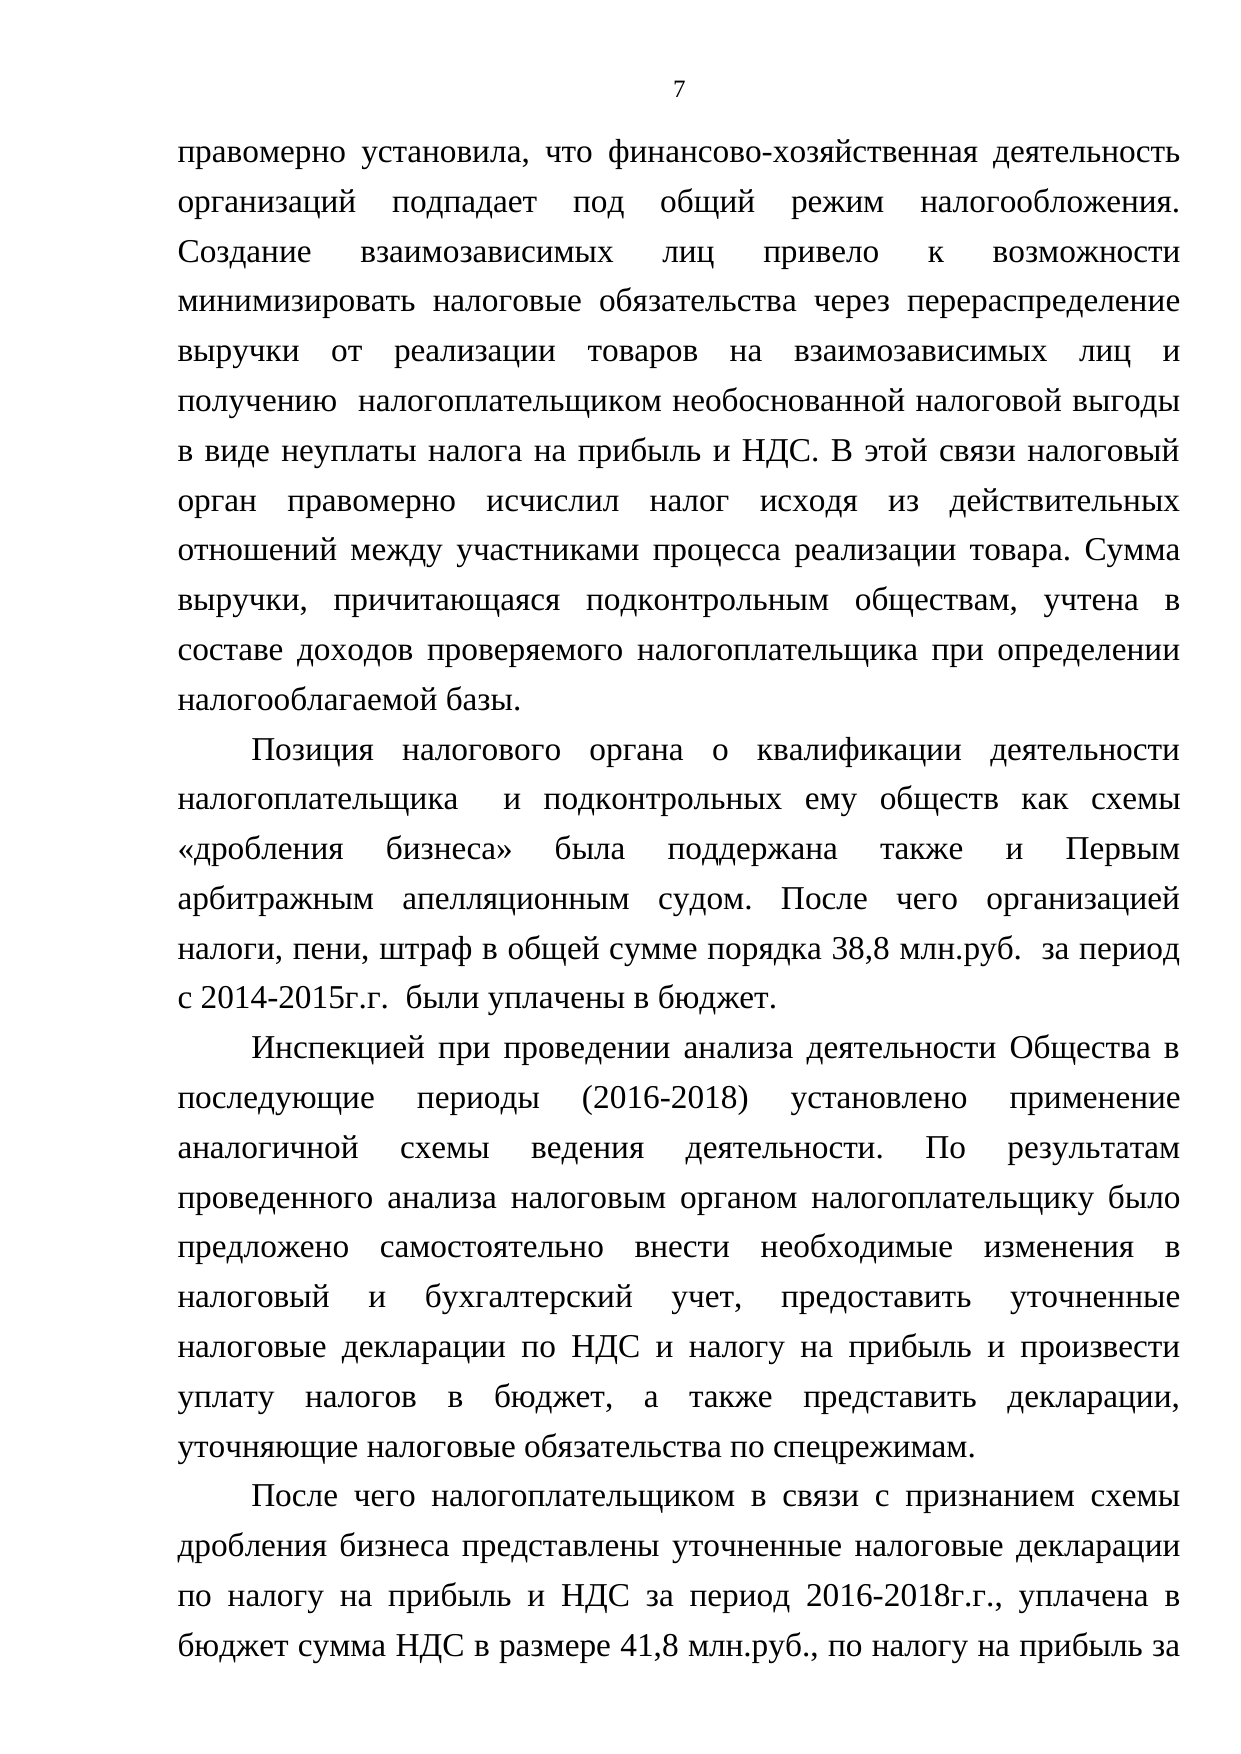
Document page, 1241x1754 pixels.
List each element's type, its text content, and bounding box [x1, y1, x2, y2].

text Инспекцией при проведении анализа деятельности Общества в последующие периоды (2016-2018) установлено применение аналогичной схемы ведения деятельности. По результатам проведенного анализа налоговым органом налогоплательщику было предложено самостоятельно внести необходимые изменения в налоговый и бухгалтерский учет, предоставить уточненные налоговые декларации по НДС и налогу на прибыль и произвести уплату налогов в бюджет, а также представить декларации, уточняющие налоговые обязательства по спецрежимам. [177, 1028, 1181, 1464]
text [177, 131, 1181, 717]
text Позиция налогового органа о квалификации деятельности налогоплательщика и подконтрольных ему обществ как схемы «дробления бизнеса» была поддержана также и Первым арбитражным апелляционным судом. После чего организацией налоги, пени, штраф в общей сумме порядка 38,8 млн.руб. за период с 2014-2015г.г. были уплачены в бюджет. [177, 729, 1181, 1016]
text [177, 1476, 1181, 1663]
